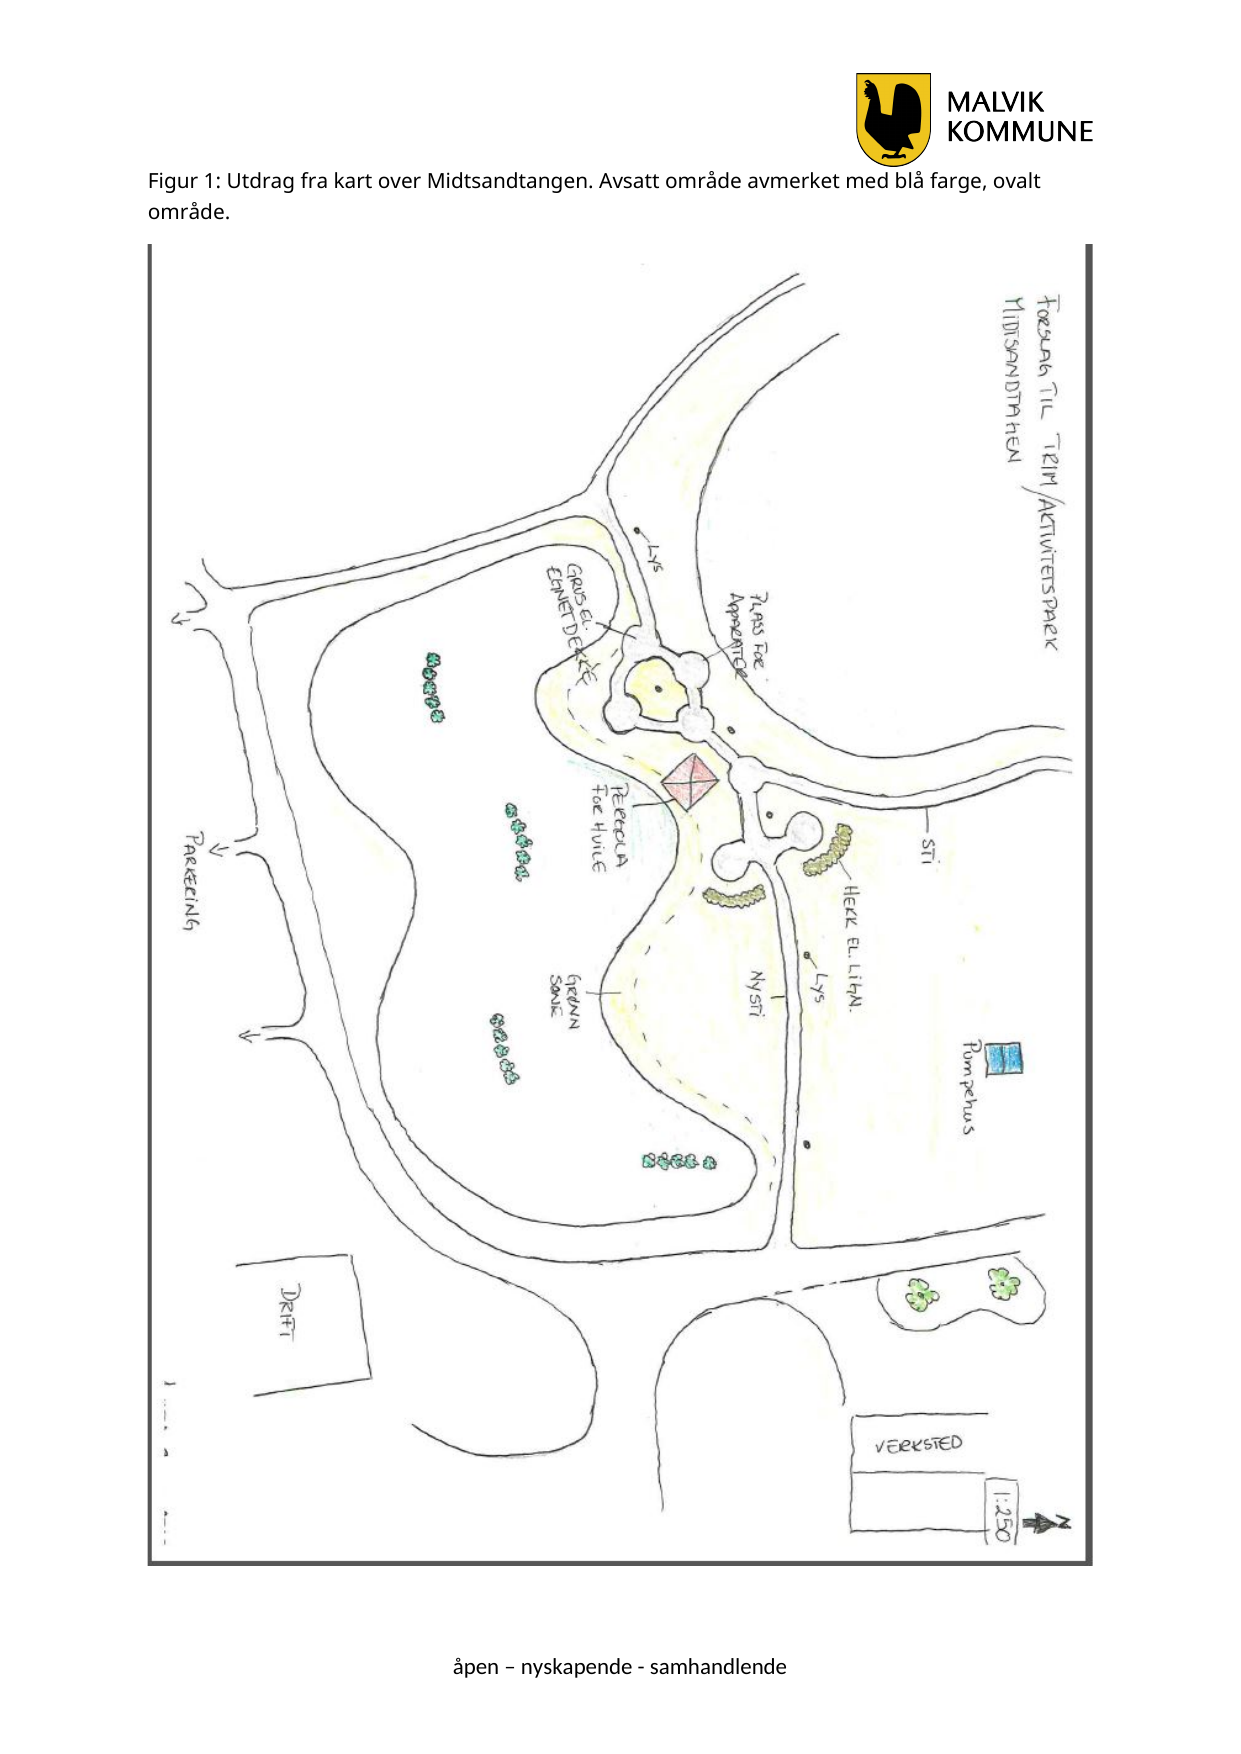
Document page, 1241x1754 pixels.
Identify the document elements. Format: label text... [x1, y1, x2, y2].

picture [147, 244, 1093, 1566]
text Figur 1: Utdrag fra kart over Midtsandtangen. Avsatt område avmerket med blå farge, ovalt område. [148, 166, 1093, 226]
picture [856, 73, 1093, 167]
